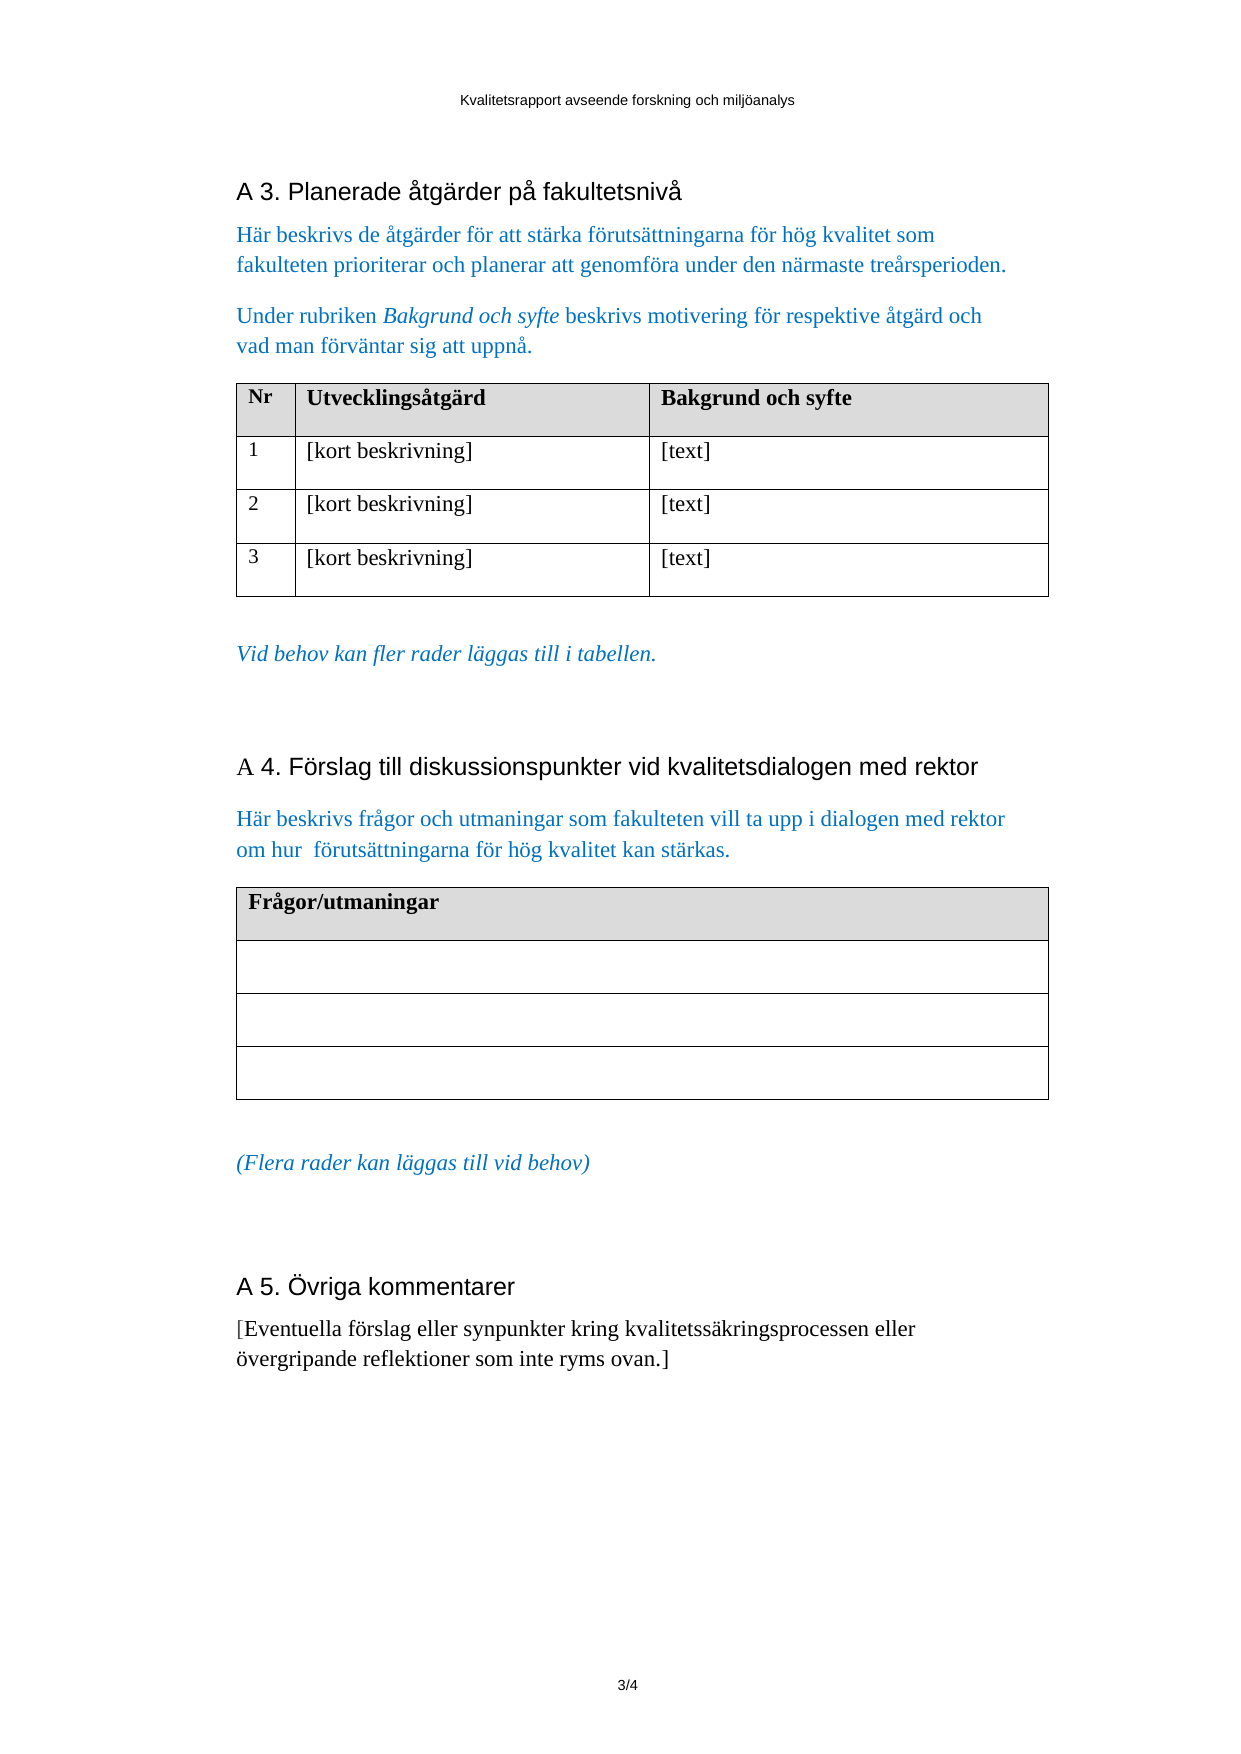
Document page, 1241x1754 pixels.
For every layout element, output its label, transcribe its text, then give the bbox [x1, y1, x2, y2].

table_header Utvecklingsåtgärd [296, 384, 649, 436]
text Här beskrivs frågor och utmaningar som fakulteten vill ta upp i dialogen med rektor om hur förutsättningarna för hög kvalitet kan stärkas. [236, 806, 1019, 862]
table_cell 2 [237, 490, 295, 542]
table_cell [650, 490, 1048, 542]
table_cell [237, 994, 1048, 1046]
table_header Nr [237, 384, 295, 436]
table_cell 1 [237, 437, 295, 489]
table_cell 3 [237, 544, 295, 596]
text Här beskrivs de åtgärder för att stärka förutsättningarna för hög kvalitet som fakulteten prioriterar och planerar att genomföra under den närmaste treårsperioden. [236, 221, 1019, 277]
text (Flera rader kan läggas till vid behov) [236, 1149, 1019, 1205]
subtitle A 3. Planerade åtgärder på fakultetsnivå [236, 177, 1019, 206]
table_cell [296, 490, 649, 542]
table_cell [237, 1047, 1048, 1099]
text Vid behov kan fler rader läggas till i tabellen. [236, 640, 1019, 727]
table_cell [237, 941, 1048, 993]
table_cell [296, 437, 649, 489]
text ] [236, 1315, 1019, 1402]
table_cell [296, 544, 649, 596]
text A 4. Förslag till diskussionspunkter vid kvalitetsdialogen med rektor [236, 752, 1019, 780]
table_cell [650, 437, 1048, 489]
table_cell [650, 544, 1048, 596]
table_header Bakgrund och syfte [650, 384, 1048, 436]
subtitle A 5. Övriga kommentarer [236, 1272, 1019, 1300]
text Under rubriken Bakgrund och syfte beskrivs motivering för respektive åtgärd och vad man förväntar sig att uppnå. [236, 302, 1019, 358]
table_header Frågor/utmaningar [237, 888, 1048, 940]
